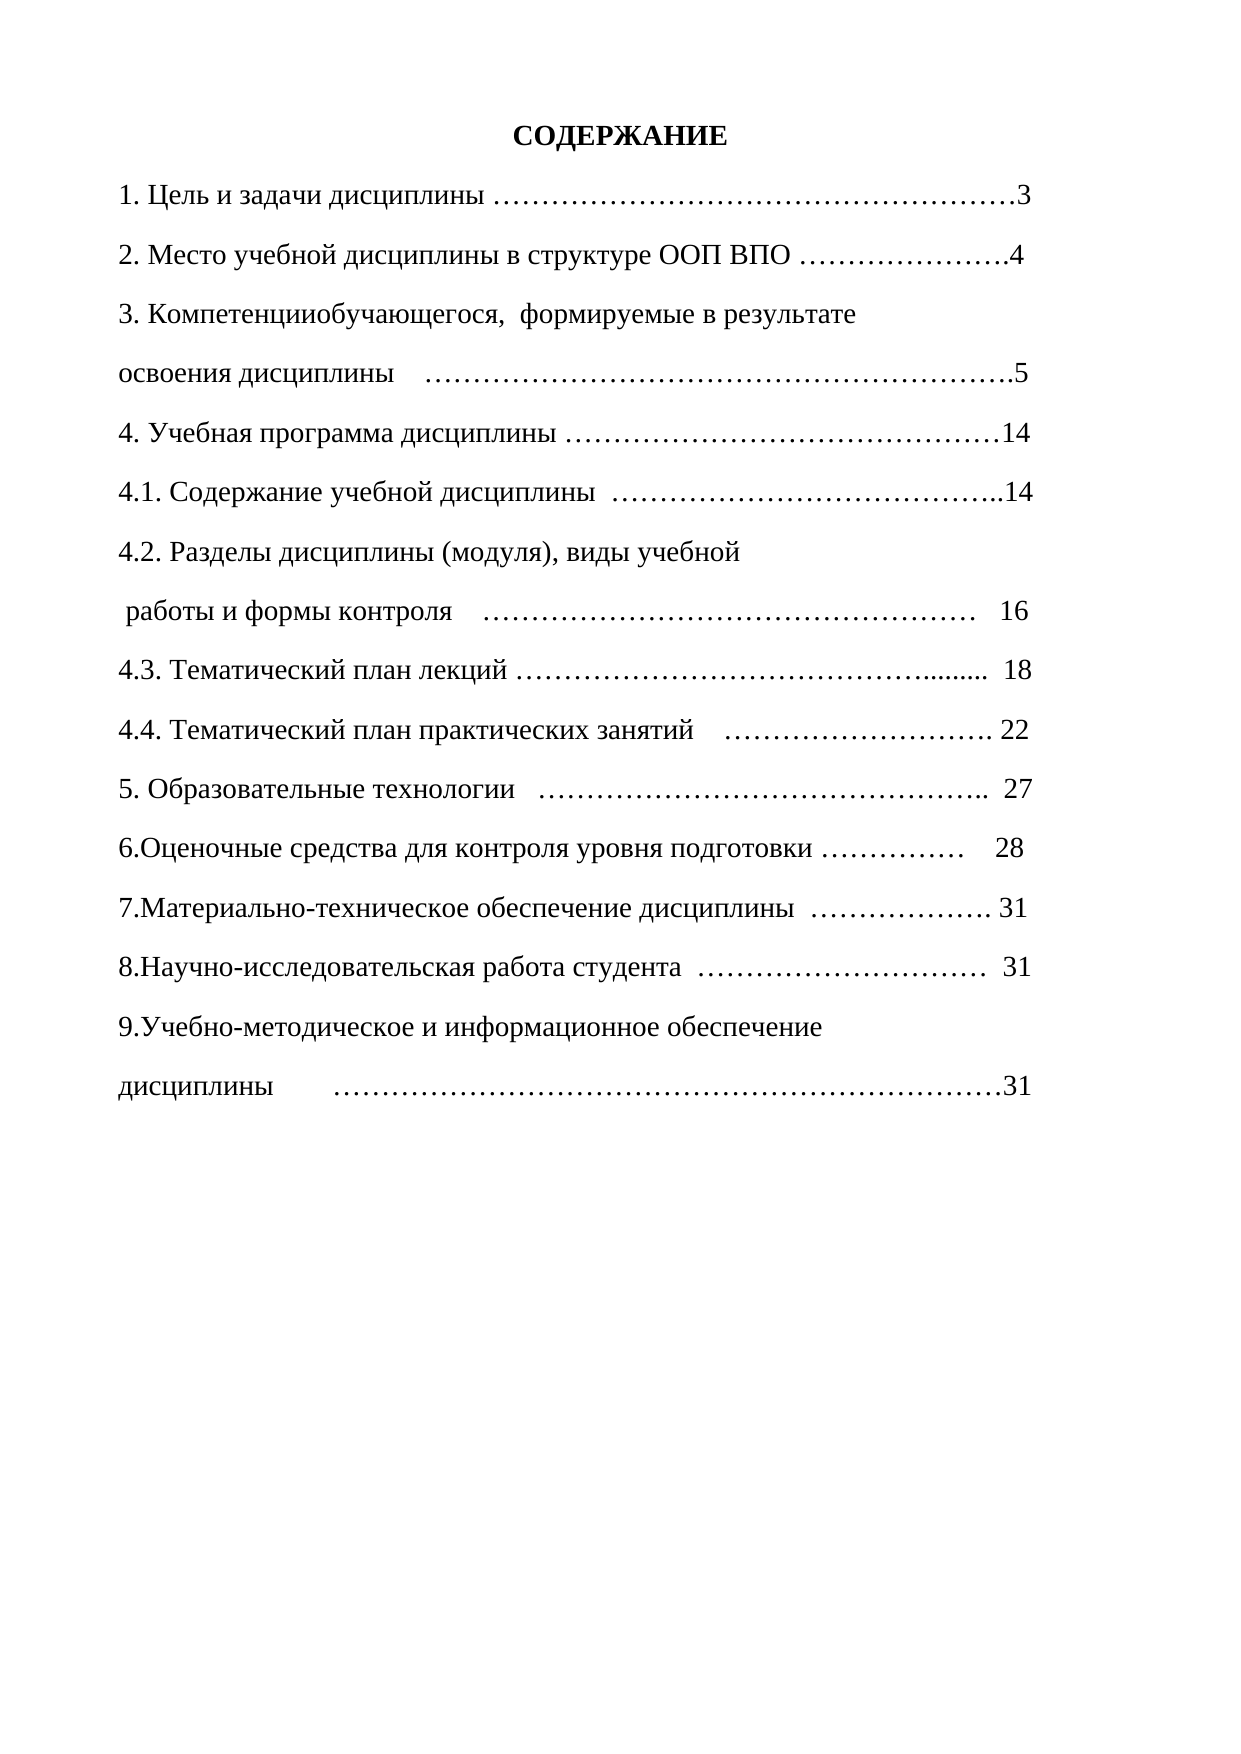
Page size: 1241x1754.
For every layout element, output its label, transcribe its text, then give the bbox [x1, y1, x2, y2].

text СОДЕРЖАНИЕ [118, 118, 1122, 152]
text 4.3. Тематический план лекций ……………………………………......... 18 [118, 652, 1122, 686]
text 1. Цель и задачи дисциплины ………………………………………………3 [118, 177, 1122, 211]
text 4.4. Тематический план практических занятий ………………………. 22 [118, 712, 1122, 745]
text 4. Учебная программа дисциплины ………………………………………14 [118, 415, 1122, 448]
text 9.Учебно-методическое и информационное обеспечение [118, 1009, 1122, 1042]
text 4.1. Содержание учебной дисциплины …………………………………..14 [118, 474, 1122, 508]
text 5. Образовательные технологии ……………………………………….. 27 [118, 771, 1122, 805]
text 3. Компетенцииобучающегося, формируемые в результате [118, 296, 1122, 330]
text 4.2. Разделы дисциплины (модуля), виды учебной [118, 534, 1122, 567]
text 2. Место учебной дисциплины в структуре ООП ВПО ………………….4 [118, 237, 1122, 270]
text освоения дисциплины …………………………………………………….5 [118, 356, 1122, 389]
text работы и формы контроля …………………………………………… 16 [118, 593, 1122, 627]
text 8.Научно-исследовательская работа студента ………………………… 31 [118, 949, 1122, 983]
text дисциплины ……………………………………………………………31 [118, 1068, 1122, 1102]
text 6.Оценочные средства для контроля уровня подготовки …………… 28 [118, 831, 1122, 864]
text 7.Материально-техническое обеспечение дисциплины ………………. 31 [118, 890, 1122, 923]
